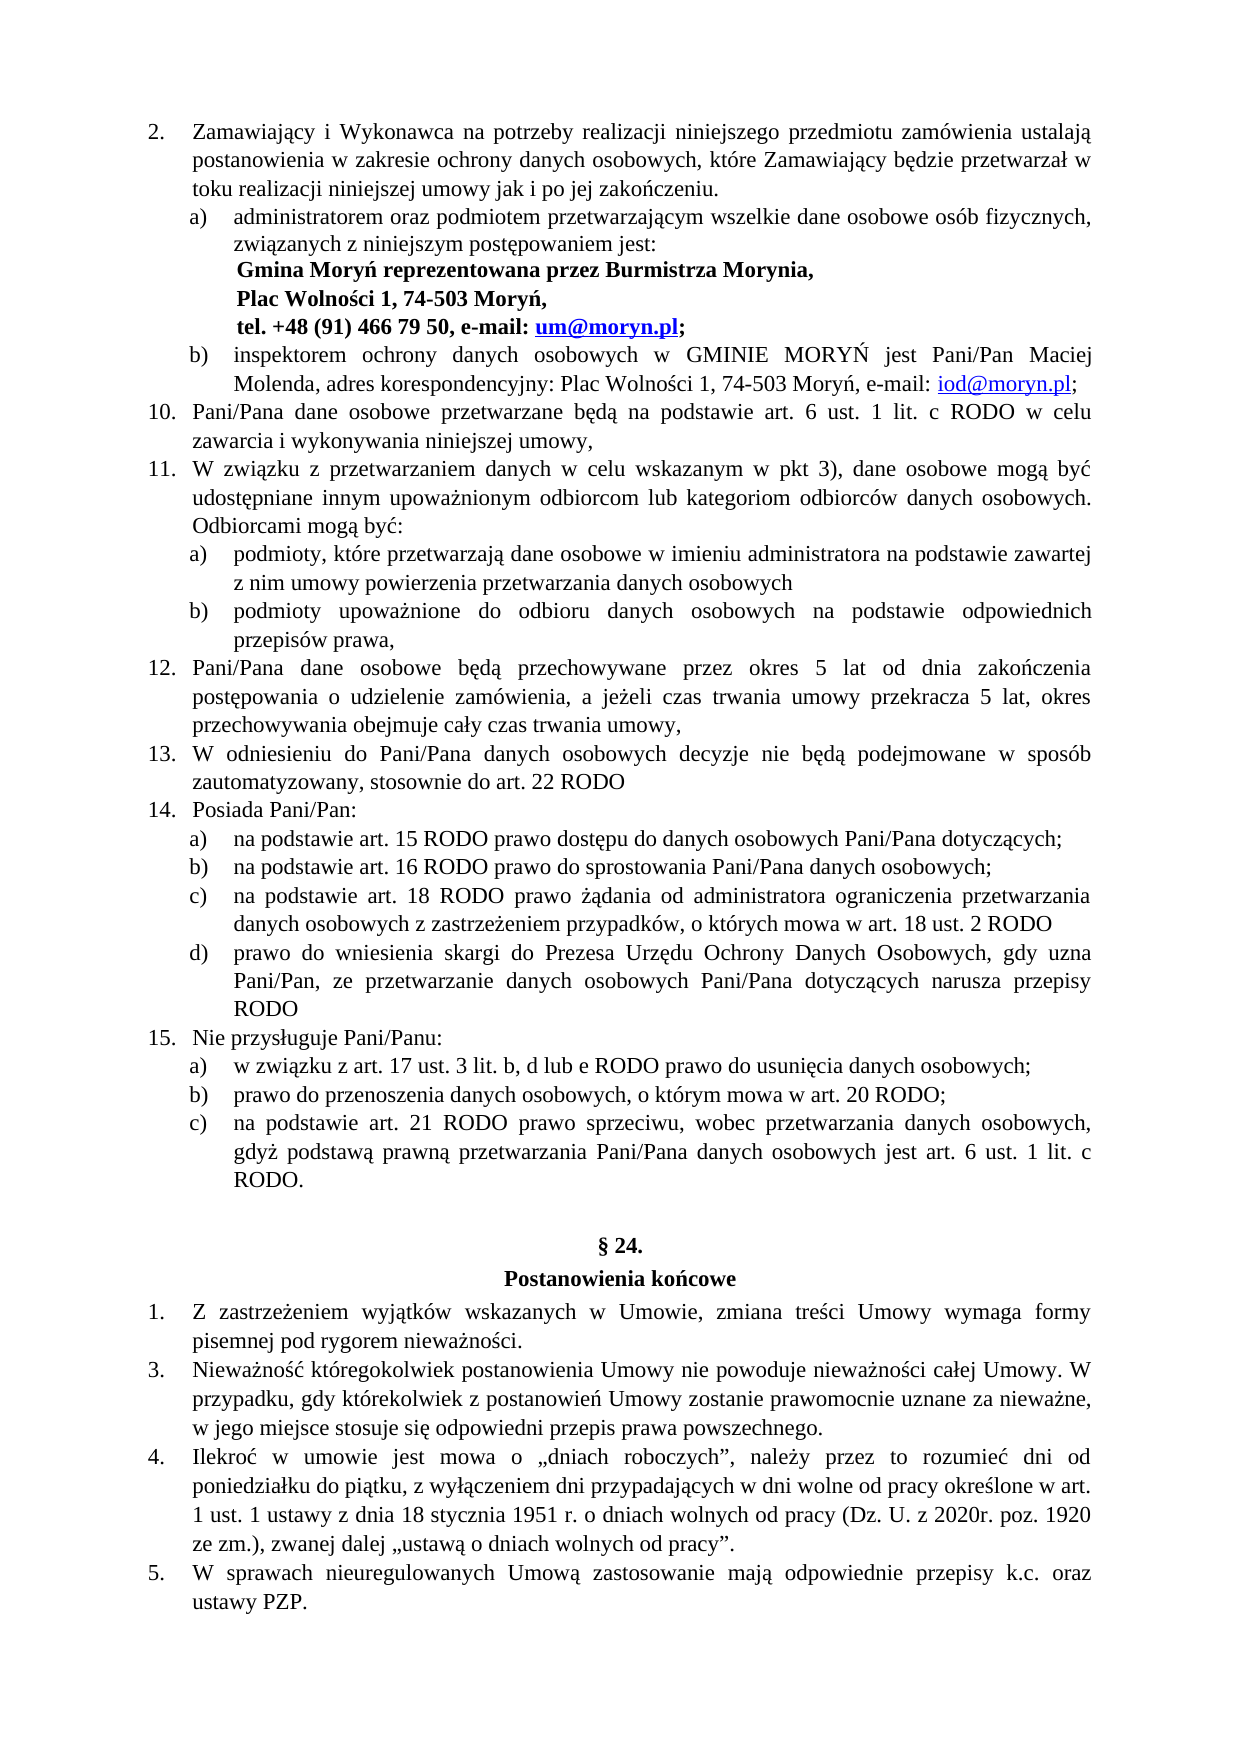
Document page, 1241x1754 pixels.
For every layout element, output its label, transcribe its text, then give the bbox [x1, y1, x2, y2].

list na podstawie art. 16 RODO prawo do sprostowania Pani/Pana danych osobowych; [189, 853, 1092, 880]
list prawo do wniesienia skargi do Prezesa Urzędu Ochrony Danych Osobowych, gdy uzna Pani/Pan, ze przetwarzanie danych osobowych Pani/Pana dotyczących narusza przepisy RODO [189, 939, 1092, 1022]
list W odniesieniu do Pani/Pana danych osobowych decyzje nie będą podejmowane w sposób zautomatyzowany, stosownie do art. 22 RODO [148, 739, 1092, 794]
list w związku z art. 17 ust. 3 lit. b, d lub e RODO prawo do usunięcia danych osobowych; [189, 1052, 1092, 1079]
list na podstawie art. 21 RODO prawo sprzeciwu, wobec przetwarzania danych osobowych, gdyż podstawą prawną przetwarzania Pani/Pana danych osobowych jest art. 6 ust. 1 lit. c RODO. [189, 1109, 1092, 1192]
list Pani/Pana dane osobowe przetwarzane będą na podstawie art. 6 ust. 1 lit. c RODO w celu zawarcia i wykonywania niniejszej umowy, [148, 398, 1092, 453]
list tel. +48 (91) 466 79 50, e-mail: um@moryn.pl; [236, 313, 1092, 339]
list na podstawie art. 15 RODO prawo dostępu do danych osobowych Pani/Pana dotyczących; [189, 825, 1092, 851]
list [148, 118, 1092, 201]
list W związku z przetwarzaniem danych w celu wskazanym w pkt 3), dane osobowe mogą być udostępniane innym upoważnionym odbiorcom lub kategoriom odbiorców danych osobowych. Odbiorcami mogą być: [148, 455, 1092, 538]
list podmioty upoważnione do odbioru danych osobowych na podstawie odpowiednich przepisów prawa, [189, 597, 1092, 652]
list Nieważność któregokolwiek postanowienia Umowy nie powoduje nieważności całej Umowy. W przypadku, gdy którekolwiek z postanowień Umowy zostanie prawomocnie uznane za nieważne, w jego miejsce stosuje się odpowiedni przepis prawa powszechnego. [148, 1356, 1092, 1440]
text § 24. [148, 1232, 1092, 1258]
list Pani/Pana dane osobowe będą przechowywane przez okres 5 lat od dnia zakończenia postępowania o udzielenie zamówienia, a jeżeli czas trwania umowy przekracza 5 lat, okres przechowywania obejmuje cały czas trwania umowy, [148, 654, 1092, 737]
list W sprawach nieuregulowanych Umową zastosowanie mają odpowiednie przepisy k.c. oraz ustawy PZP. [148, 1559, 1092, 1614]
list Nie przysługuje Pani/Panu: [148, 1024, 1092, 1050]
list na podstawie art. 18 RODO prawo żądania od administratora ograniczenia przetwarzania danych osobowych z zastrzeżeniem przypadków, o których mowa w art. 18 ust. 2 RODO [189, 882, 1092, 937]
list administratorem oraz podmiotem przetwarzającym wszelkie dane osobowe osób fizycznych, związanych z niniejszym postępowaniem jest: [189, 203, 1092, 256]
list Plac Wolności 1, 74-503 Moryń, [236, 284, 1092, 311]
list Posiada Pani/Pan: [148, 796, 1092, 823]
list Ilekroć w umowie jest mowa o „dniach roboczych”, należy przez to rozumieć dni od poniedziałku do piątku, z wyłączeniem dni przypadających w dni wolne od pracy określone w art. 1 ust. 1 ustawy z dnia 18 stycznia 1951 r. o dniach wolnych od pracy (Dz. U. z 2020r. poz. 1920 ze zm.), zwanej dalej „ustawą o dniach wolnych od pracy”. [148, 1443, 1092, 1556]
text Postanowienia końcowe [148, 1265, 1092, 1291]
list podmioty, które przetwarzają dane osobowe w imieniu administratora na podstawie zawartej z nim umowy powierzenia przetwarzania danych osobowych [189, 541, 1092, 595]
list inspektorem ochrony danych osobowych w GMINIE MORYŃ jest Pani/Pan Maciej Molenda, adres korespondencyjny: Plac Wolności 1, 74-503 Moryń, e-mail: iod@moryn.pl; [189, 341, 1092, 396]
list Gmina Moryń reprezentowana przez Burmistrza Morynia, [236, 256, 1092, 282]
list Z zastrzeżeniem wyjątków wskazanych w Umowie, zmiana treści Umowy wymaga formy pisemnej pod rygorem nieważności. [148, 1298, 1092, 1353]
list prawo do przenoszenia danych osobowych, o którym mowa w art. 20 RODO; [189, 1081, 1092, 1107]
